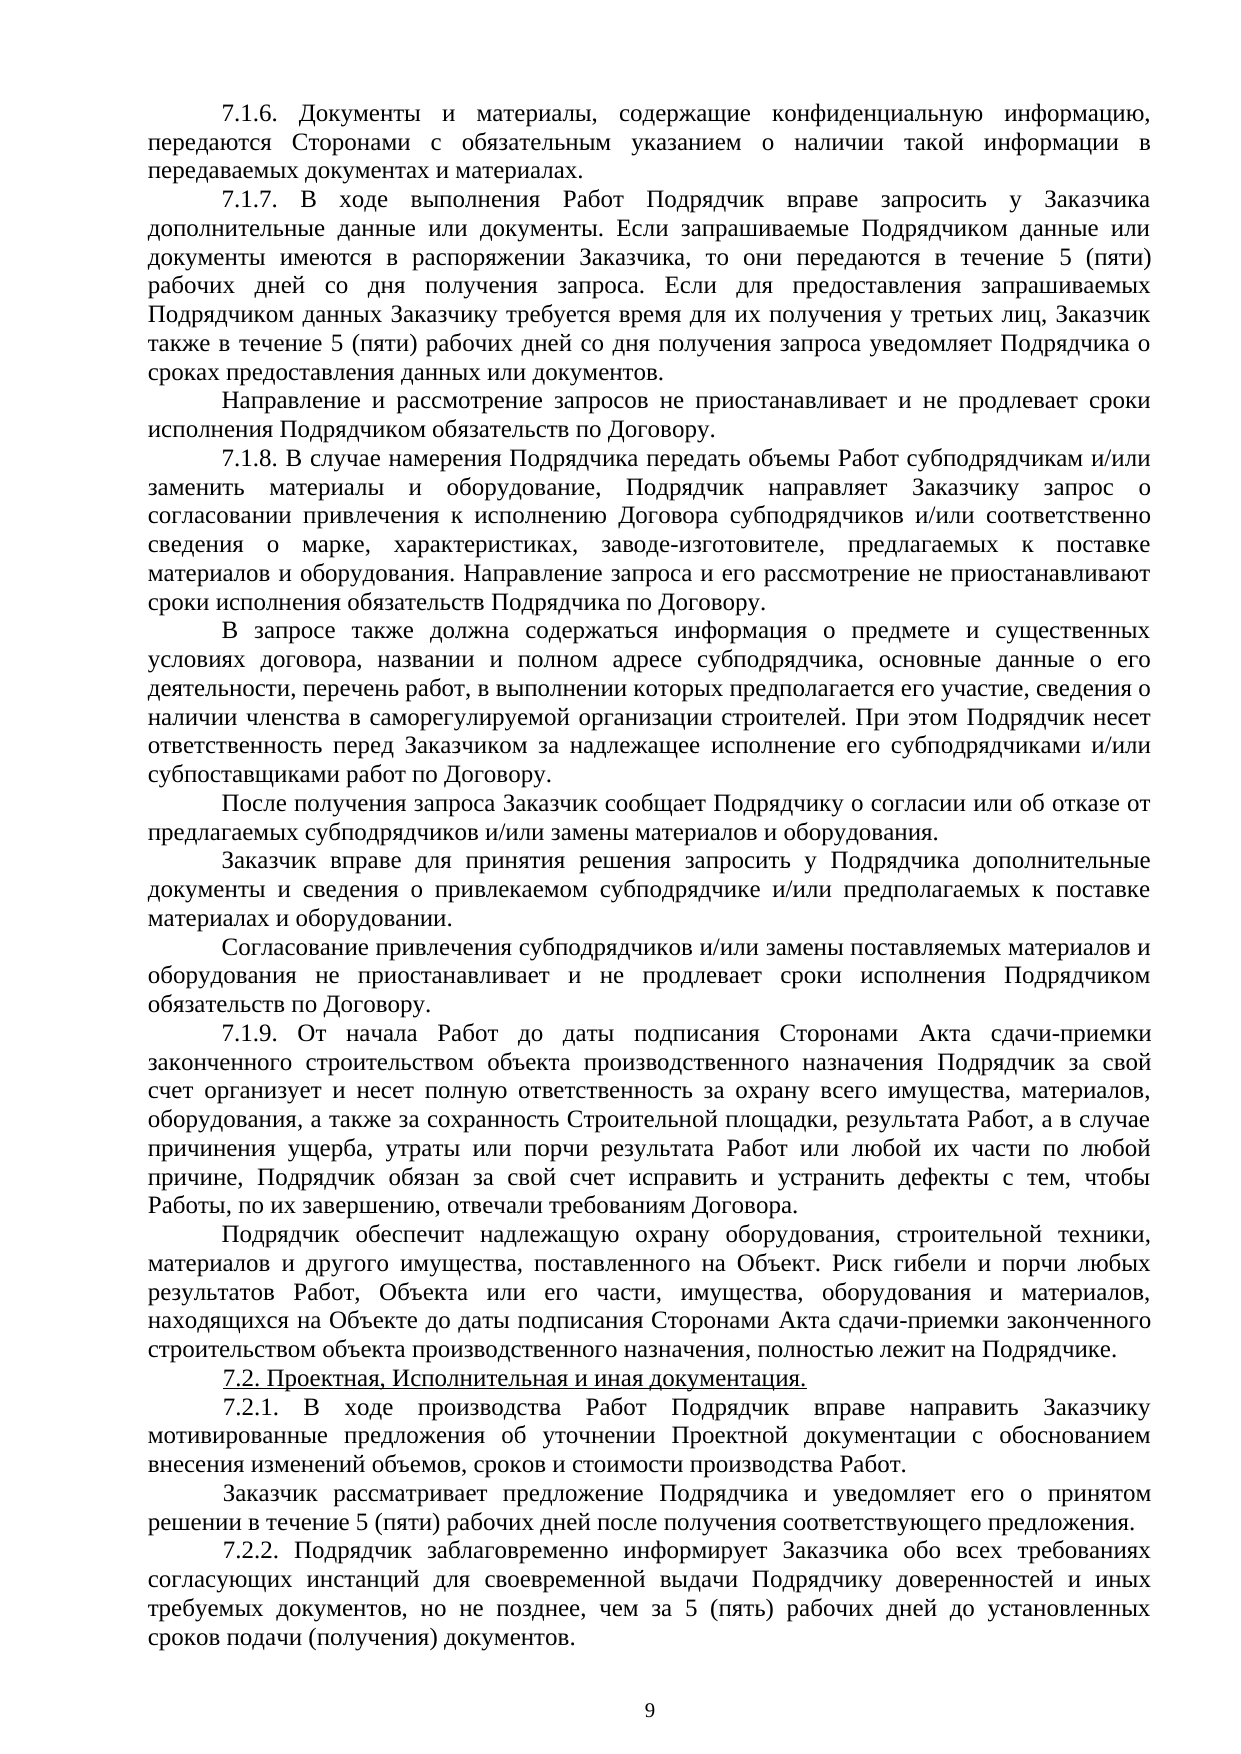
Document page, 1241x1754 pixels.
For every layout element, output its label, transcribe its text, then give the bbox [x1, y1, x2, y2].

text Направление и рассмотрение запросов не приостанавливает и не продлевает сроки исполнения Подрядчиком обязательств по Договору. [148, 385, 1152, 443]
text 7.1.7. В ходе выполнения Работ Подрядчик вправе запросить у Заказчика дополнительные данные или документы. Если запрашиваемые Подрядчиком данные или документы имеются в распоряжении Заказчика, то они передаются в течение 5 (пяти) рабочих дней со дня получения запроса. Если для предоставления запрашиваемых Подрядчиком данных Заказчику требуется время для их получения у третьих лиц, Заказчик также в течение 5 (пяти) рабочих дней со дня получения запроса уведомляет Подрядчика о сроках предоставления данных или документов. [148, 184, 1152, 385]
text 7.2.2. Подрядчик заблаговременно информирует Заказчика обо всех требованиях согласующих инстанций для своевременной выдачи Подрядчику доверенностей и иных требуемых документов, но не позднее, чем за 5 (пять) рабочих дней до установленных сроков подачи (получения) документов. [148, 1535, 1152, 1650]
text 7.2.1. В ходе производства Работ Подрядчик вправе направить Заказчику мотивированные предложения об уточнении Проектной документации с обоснованием внесения изменений объемов, сроков и стоимости производства Работ. [148, 1392, 1152, 1478]
text 7.1.8. В случае намерения Подрядчика передать объемы Работ субподрядчикам и/или заменить материалы и оборудование, Подрядчик направляет Заказчику запрос о согласовании привлечения к исполнению Договора субподрядчиков и/или соответственно сведения о марке, характеристиках, заводе-изготовителе, предлагаемых к поставке материалов и оборудования. Направление запроса и его рассмотрение не приостанавливают сроки исполнения обязательств Подрядчика по Договору. [148, 443, 1152, 615]
text 7.2. Проектная, Исполнительная и иная документация. [148, 1363, 1152, 1392]
text Согласование привлечения субподрядчиков и/или замены поставляемых материалов и оборудования не приостанавливает и не продлевает сроки исполнения Подрядчиком обязательств по Договору. [148, 932, 1152, 1018]
text Заказчик рассматривает предложение Подрядчика и уведомляет его о принятом решении в течение 5 (пяти) рабочих дней после получения соответствующего предложения. [148, 1478, 1152, 1535]
text Заказчик вправе для принятия решения запросить у Подрядчика дополнительные документы и сведения о привлекаемом субподрядчике и/или предполагаемых к поставке материалах и оборудовании. [148, 845, 1152, 932]
text В запросе также должна содержаться информация о предмете и существенных условиях договора, названии и полном адресе субподрядчика, основные данные о его деятельности, перечень работ, в выполнении которых предполагается его участие, сведения о наличии членства в саморегулируемой организации строителей. При этом Подрядчик несет ответственность перед Заказчиком за надлежащее исполнение его субподрядчиками и/или субпоставщиками работ по Договору. [148, 615, 1152, 788]
text Подрядчик обеспечит надлежащую охрану оборудования, строительной техники, материалов и другого имущества, поставленного на Объект. Риск гибели и порчи любых результатов Работ, Объекта или его части, имущества, оборудования и материалов, находящихся на Объекте до даты подписания Сторонами Акта сдачи-приемки законченного строительством объекта производственного назначения, полностью лежит на Подрядчике. [148, 1219, 1152, 1363]
text 7.1.6. Документы и материалы, содержащие конфиденциальную информацию, передаются Сторонами с обязательным указанием о наличии такой информации в передаваемых документах и материалах. [148, 98, 1152, 184]
text После получения запроса Заказчик сообщает Подрядчику о согласии или об отказе от предлагаемых субподрядчиков и/или замены материалов и оборудования. [148, 788, 1152, 845]
text 7.1.9. От начала Работ до даты подписания Сторонами Акта сдачи-приемки законченного строительством объекта производственного назначения Подрядчик за свой счет организует и несет полную ответственность за охрану всего имущества, материалов, оборудования, а также за сохранность Строительной площадки, результата Работ, а в случае причинения ущерба, утраты или порчи результата Работ или любой их части по любой причине, Подрядчик обязан за свой счет исправить и устранить дефекты с тем, чтобы Работы, по их завершению, отвечали требованиям Договора. [148, 1018, 1152, 1219]
